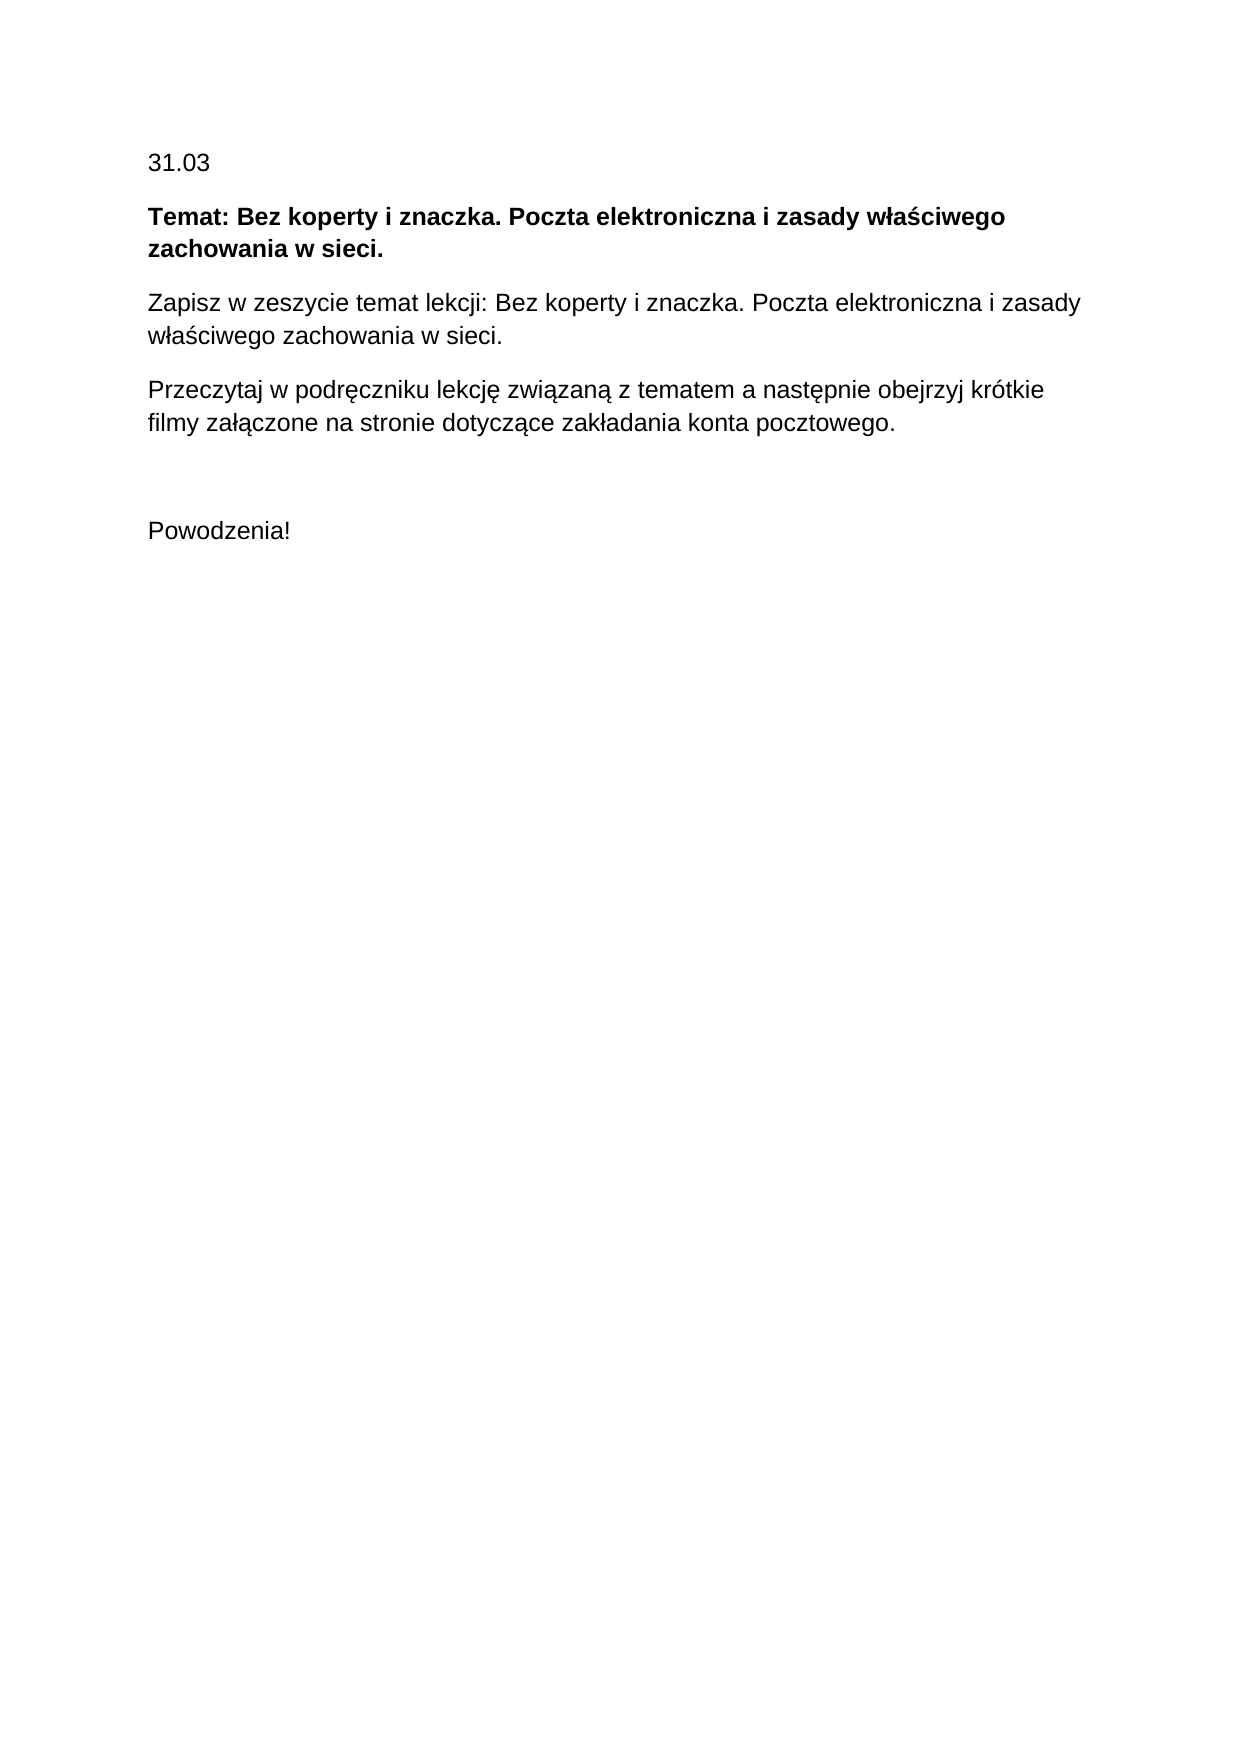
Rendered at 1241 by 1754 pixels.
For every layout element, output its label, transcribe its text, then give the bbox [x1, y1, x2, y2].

text Powodzenia! [148, 516, 1093, 545]
text Temat: Bez koperty i znaczka. Poczta elektroniczna i zasady właściwego zachowania w sieci. [148, 201, 1093, 263]
text Zapisz w zeszycie temat lekcji: Bez koperty i znaczka. Poczta elektroniczna i zasady właściwego zachowania w sieci. [148, 288, 1093, 350]
text Przeczytaj w podręczniku lekcję związaną z tematem a następnie obejrzyj krótkie filmy załączone na stronie dotyczące zakładania konta pocztowego. [148, 375, 1093, 437]
text 31.03 [148, 148, 1093, 176]
